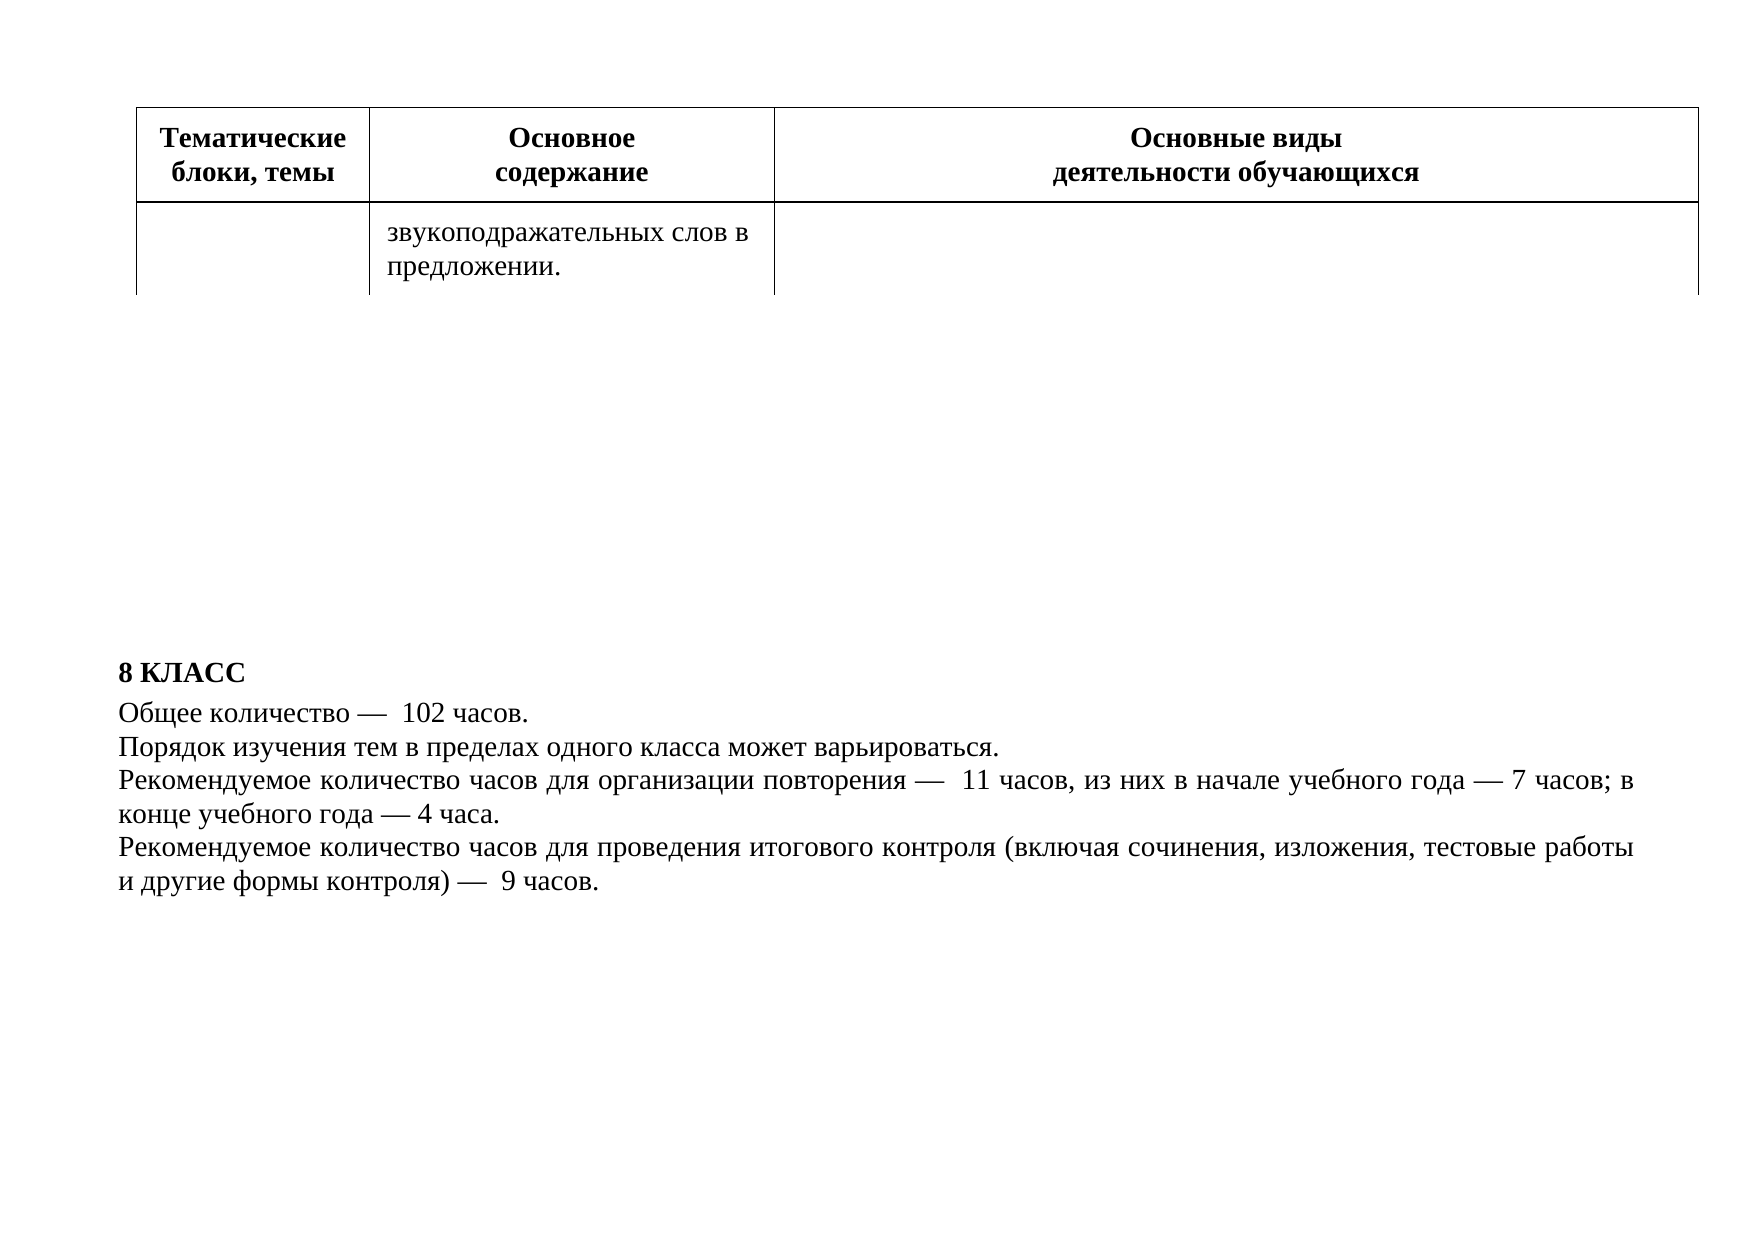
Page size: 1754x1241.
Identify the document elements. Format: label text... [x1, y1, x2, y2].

table_header Тематические блоки, темы [137, 108, 369, 201]
table_header Основные виды деятельности обучающихся [775, 108, 1698, 201]
text Порядок изучения тем в пределах одного класса может варьироваться. [118, 729, 1636, 762]
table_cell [137, 203, 369, 295]
text 8 КЛАСС [118, 656, 1636, 689]
text Рекомендуемое количество часов для организации повторения — 11 часов, из них в начале учебного года — 7 часов; в конце учебного года — 4 часа. [118, 762, 1636, 829]
text Рекомендуемое количество часов для проведения итогового контроля (включая сочинения, изложения, тестовые работы и другие формы контроля) — 9 часов. [118, 829, 1636, 896]
text Общее количество — 102 часов. [118, 695, 1636, 729]
table_header Основное содержание [370, 108, 774, 201]
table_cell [370, 203, 774, 295]
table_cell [775, 203, 1698, 295]
